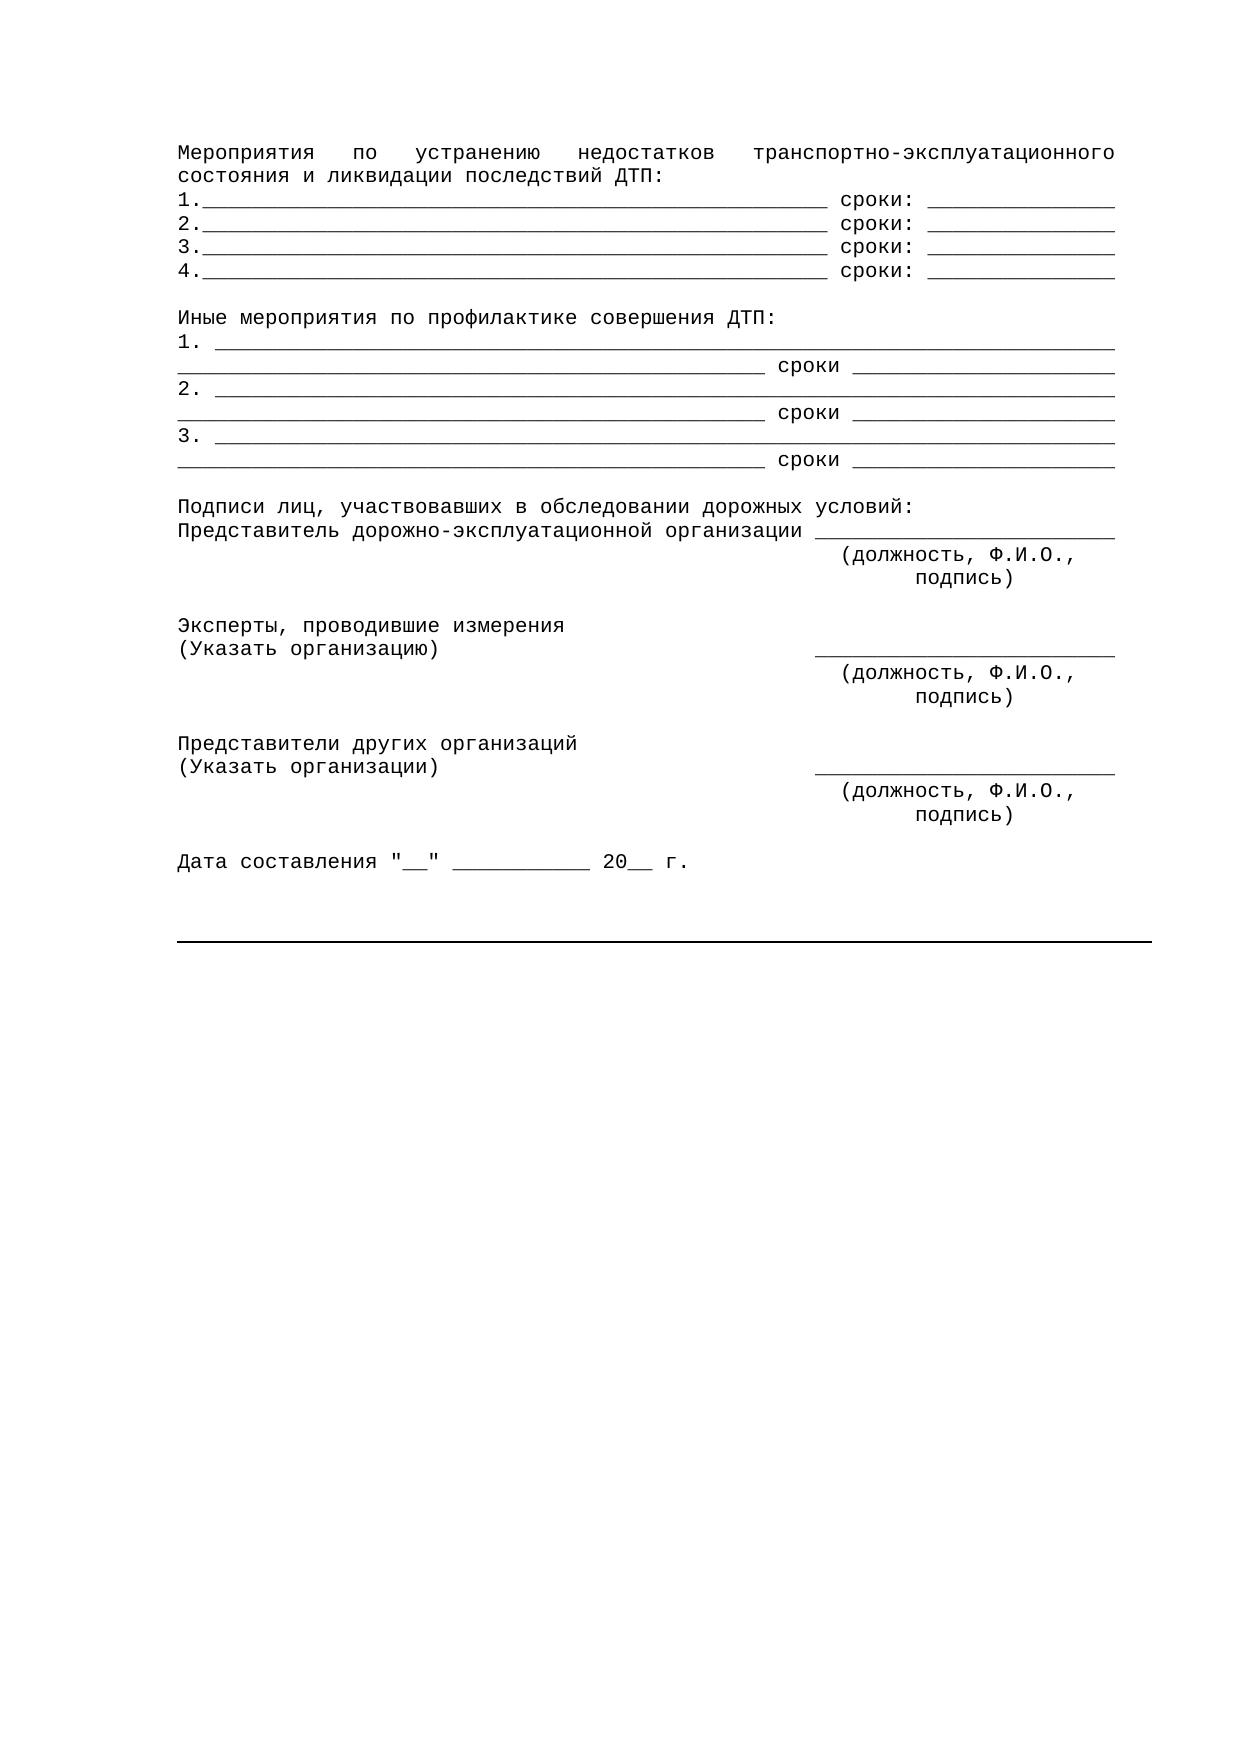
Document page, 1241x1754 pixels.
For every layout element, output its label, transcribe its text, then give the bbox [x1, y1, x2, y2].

text 4.__________________________________________________ сроки: _______________ [177, 260, 1152, 284]
text _______________________________________________ сроки _____________________ [177, 449, 1152, 473]
text 1. ________________________________________________________________________ [177, 331, 1152, 354]
text Представители других организаций [177, 733, 1152, 757]
text _______________________________________________ сроки _____________________ [177, 354, 1152, 378]
text 2. ________________________________________________________________________ [177, 378, 1152, 402]
text подпись) [177, 686, 1152, 709]
text подпись) [177, 804, 1152, 827]
text 3.__________________________________________________ сроки: _______________ [177, 236, 1152, 260]
text подпись) [177, 567, 1152, 591]
text Эксперты, проводившие измерения [177, 615, 1152, 638]
text 1.__________________________________________________ сроки: _______________ [177, 189, 1152, 213]
text 3. ________________________________________________________________________ [177, 426, 1152, 449]
text Иные мероприятия по профилактике совершения ДТП: [177, 307, 1152, 331]
text (должность, Ф.И.О., [177, 544, 1152, 567]
text 2.__________________________________________________ сроки: _______________ [177, 213, 1152, 236]
text Подписи лиц, участвовавших в обследовании дорожных условий: [177, 496, 1152, 520]
text (Указать организацию) ________________________ [177, 638, 1152, 662]
text (должность, Ф.И.О., [177, 662, 1152, 686]
text Мероприятия по устранению недостатков транспортно-эксплуатационного [177, 142, 1152, 165]
text Представитель дорожно-эксплуатационной организации ________________________ [177, 520, 1152, 544]
text (должность, Ф.И.О., [177, 780, 1152, 804]
text Дата составления "__" ___________ 20__ г. [177, 851, 1152, 875]
text состояния и ликвидации последствий ДТП: [177, 165, 1152, 189]
text _______________________________________________ сроки _____________________ [177, 402, 1152, 426]
text (Указать организации) ________________________ [177, 757, 1152, 780]
